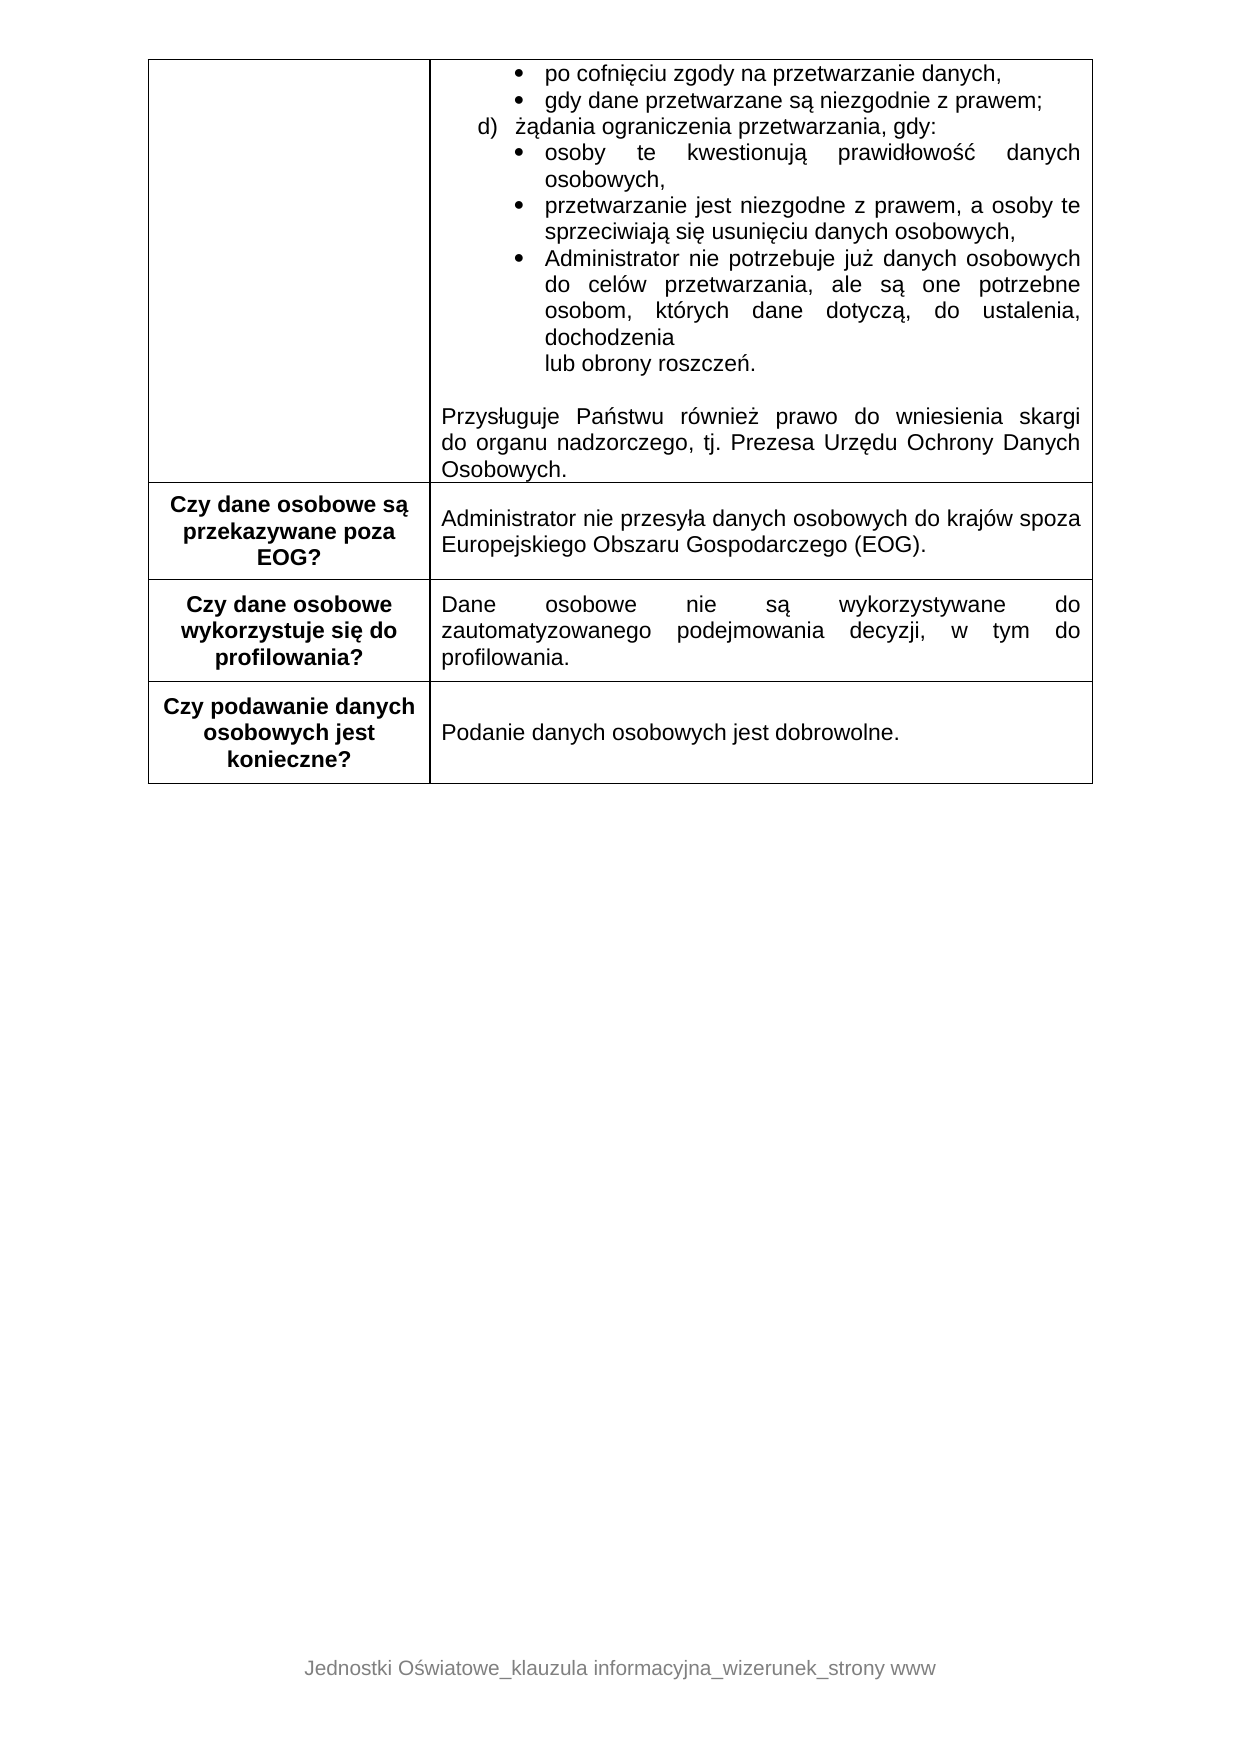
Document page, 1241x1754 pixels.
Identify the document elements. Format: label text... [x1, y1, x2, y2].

table_cell Podanie danych osobowych jest dobrowolne. [431, 682, 1092, 783]
table_cell Czy dane osobowe wykorzystuje się do profilowania? [149, 580, 429, 681]
table_cell Czy podawanie danych osobowych jest konieczne? [149, 682, 429, 783]
table_cell Dane osobowe nie są wykorzystywane do zautomatyzowanego podejmowania decyzji, w tym do profilowania. [431, 580, 1092, 681]
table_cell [149, 60, 429, 482]
table_cell Administrator nie przesyła danych osobowych do krajów spoza Europejskiego Obszaru Gospodarczego (EOG). [431, 483, 1092, 579]
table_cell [431, 60, 1092, 482]
table_cell Czy dane osobowe są przekazywane poza EOG? [149, 483, 429, 579]
